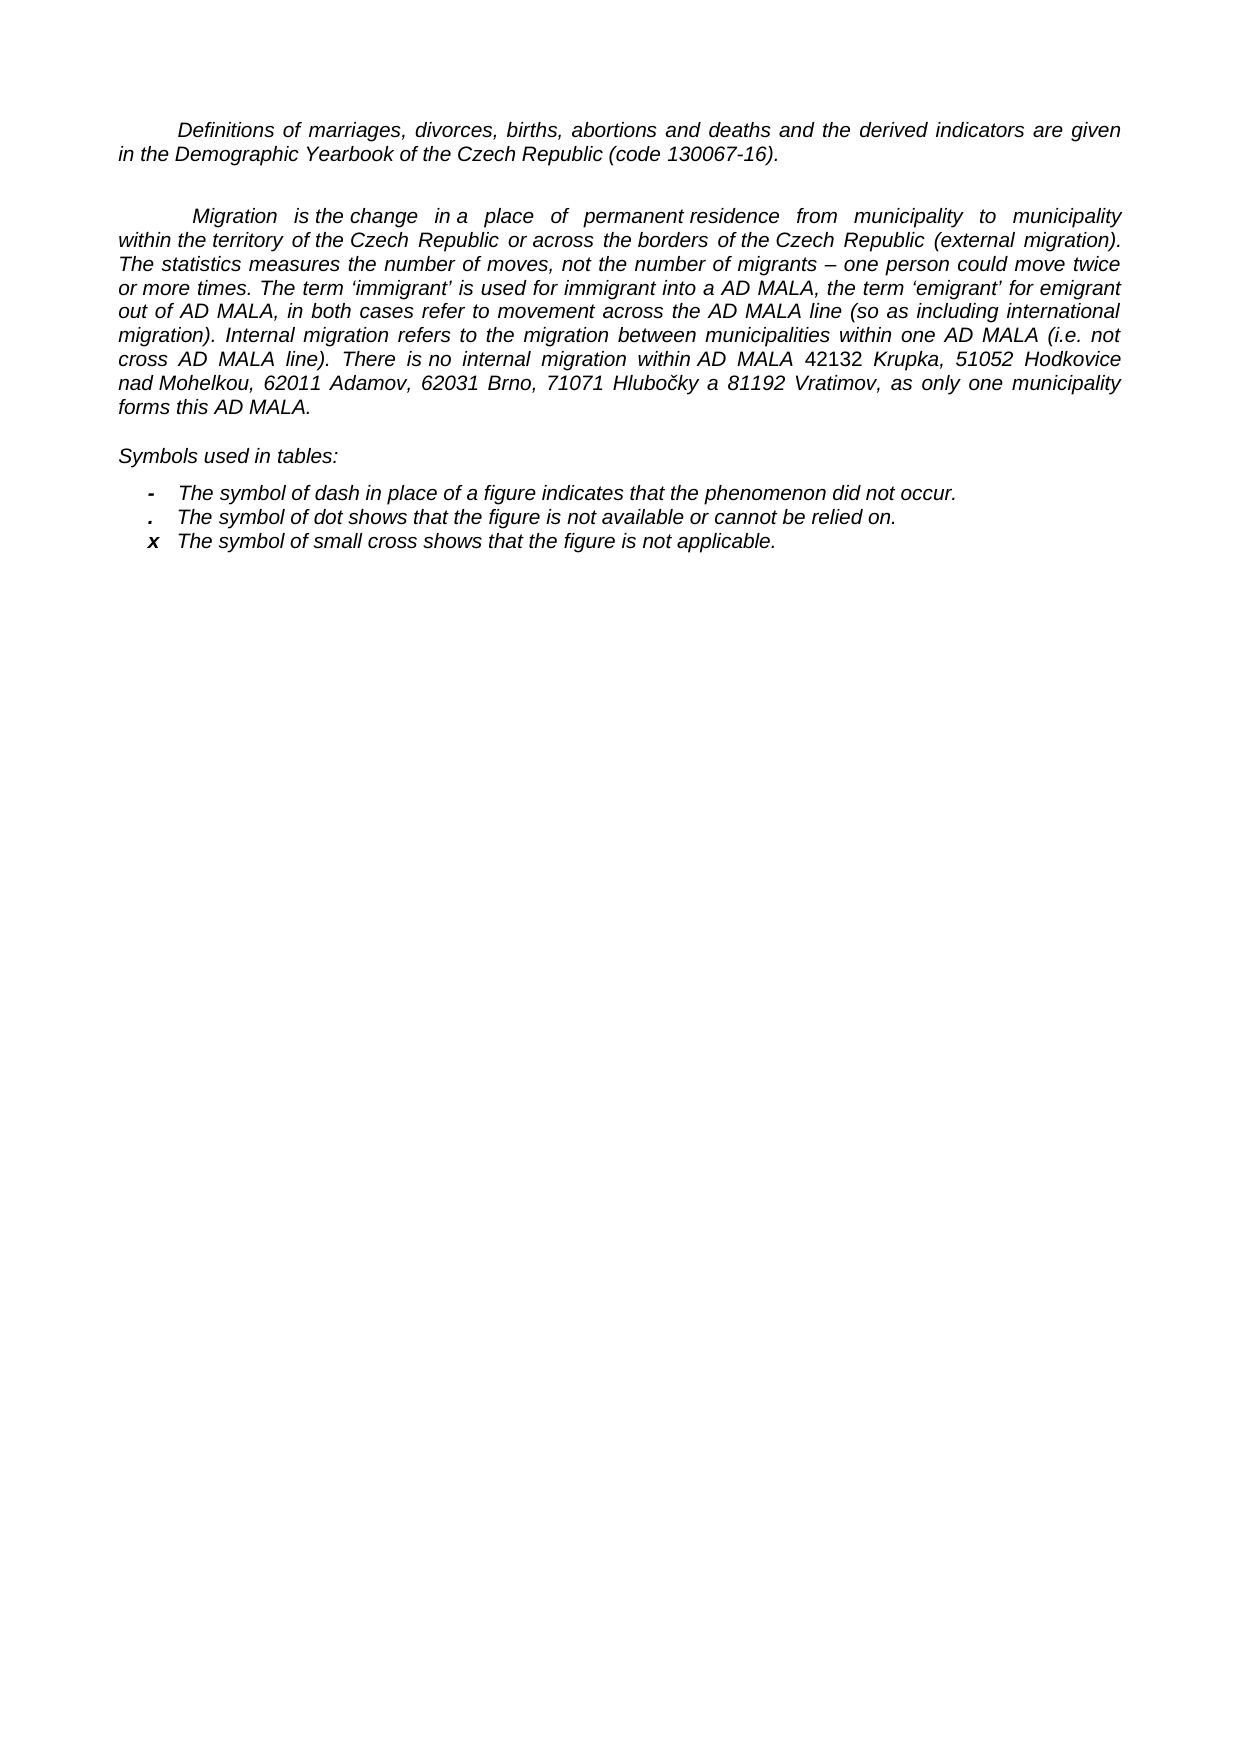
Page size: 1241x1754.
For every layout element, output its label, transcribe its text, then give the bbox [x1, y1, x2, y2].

text Symbols used in tables: [118, 444, 1122, 468]
text . The symbol of dot shows that the figure is not available or cannot be relied on. [118, 504, 1122, 528]
text Definitions of marriages, divorces, births, abortions and deaths and the derived indicators are given in the Demographic Yearbook of the Czech Republic (code 130067-16). [118, 118, 1122, 166]
text x The symbol of small cross shows that the figure is not applicable. [118, 528, 1122, 552]
text - The symbol of dash in place of a figure indicates that the phenomenon did not occur. [118, 481, 1122, 504]
text Migration is the change in a place of permanent residence from municipality to municipality within the territory of the Czech Republic or across the borders of the Czech Republic (external migration). The statistics measures the number of moves, not the number of migrants – one person could move twice or more times. The term ‘immigrant’ is used for immigrant into a AD MALA, the term ‘emigrant’ for emigrant out of AD MALA, in both cases refer to movement across the AD MALA line (so as including international migration). Internal migration refers to the migration between municipalities within one AD MALA (i.e. not cross AD MALA line). There is no internal migration within AD MALA 42132 Krupka, 51052 Hodkovice nad Mohelkou, 62011 Adamov, 62031 Brno, 71071 Hlubočky a 81192 Vratimov, as only one municipality forms this AD MALA. [118, 203, 1122, 419]
